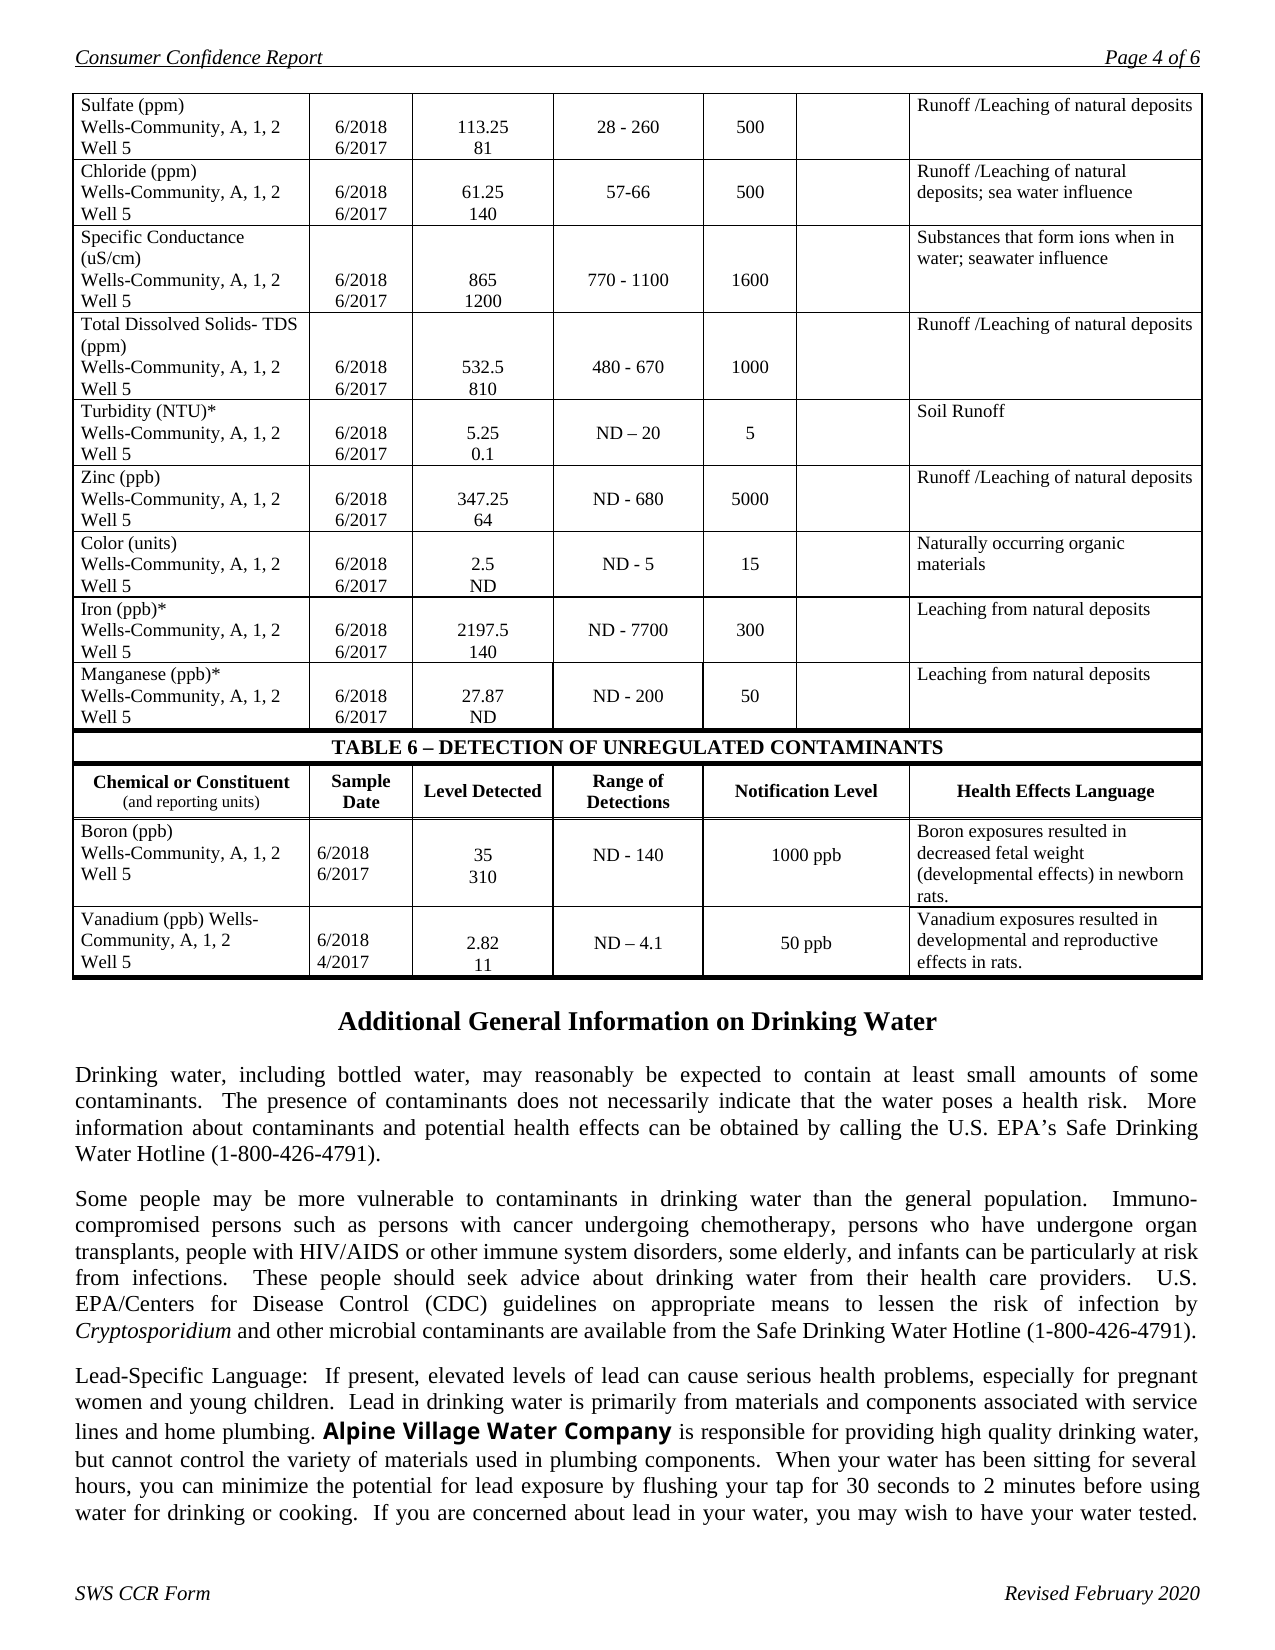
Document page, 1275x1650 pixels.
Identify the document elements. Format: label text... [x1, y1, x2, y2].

table_cell 500 [704, 94, 796, 159]
table_cell [797, 94, 909, 159]
table_cell 6/2018 6/2017 [310, 532, 412, 596]
table_cell 28 - 260 [554, 94, 703, 159]
table_cell 6/2018 6/2017 [310, 313, 412, 399]
table_cell 5.25 0.1 [413, 400, 553, 465]
table_cell Chloride (ppm) Wells-Community, A, 1, 2 Well 5 [74, 160, 309, 224]
table_cell 50 [704, 663, 796, 728]
table_cell 5 [704, 400, 796, 465]
table_cell 113.25 81 [413, 94, 553, 159]
table_cell 6/2018 6/2017 [310, 466, 412, 531]
table_cell ND - 7700 [554, 598, 703, 662]
table_cell 2197.5 140 [413, 598, 553, 662]
table_cell Chemical or Constituent (and reporting units) [74, 766, 309, 817]
table_cell [797, 598, 909, 662]
table_cell 27.87 ND [413, 663, 552, 728]
table_cell ND – 20 [554, 400, 703, 465]
table_cell 300 [704, 598, 796, 662]
table_cell 347.25 64 [413, 466, 553, 531]
table_cell Runoff /Leaching of natural deposits; sea water influence [910, 160, 1201, 224]
table_cell ND - 200 [554, 663, 702, 728]
table_cell 6/2018 4/2017 [310, 907, 412, 975]
table_cell [797, 532, 909, 596]
table_cell Runoff /Leaching of natural deposits [910, 313, 1201, 399]
table_cell 6/2018 6/2017 [310, 160, 412, 224]
table_cell ND - 140 [554, 820, 702, 906]
table_cell Naturally occurring organic materials [910, 532, 1201, 596]
table_cell Leaching from natural deposits [910, 663, 1201, 728]
table_cell 770 - 1100 [554, 226, 703, 312]
table_cell Notification Level [704, 766, 909, 817]
table_cell Health Effects Language [910, 766, 1201, 817]
table_cell [797, 160, 909, 224]
table_cell Runoff /Leaching of natural deposits [910, 466, 1201, 531]
table_cell ND – 4.1 [554, 907, 702, 975]
table_cell TAble 6 – detection of UNREGULATED CONTAMINANTS [74, 733, 1201, 761]
table_cell 865 1200 [413, 226, 553, 312]
table_cell [797, 663, 909, 728]
table_cell Runoff /Leaching of natural deposits [910, 94, 1201, 159]
table_cell Soil Runoff [910, 400, 1201, 465]
table_cell Total Dissolved Solids- TDS (ppm) Wells-Community, A, 1, 2 Well 5 [74, 313, 309, 399]
table_cell ND - 5 [554, 532, 703, 596]
table_cell Leaching from natural deposits [910, 598, 1201, 662]
table_cell [797, 400, 909, 465]
table_cell [554, 766, 702, 817]
table_cell Level Detected [413, 766, 552, 817]
table_cell 61.25 140 [413, 160, 553, 224]
table_cell Turbidity (NTU)* Wells-Community, A, 1, 2 Well 5 [74, 400, 309, 465]
table_cell 6/2018 6/2017 [310, 820, 412, 906]
table_cell Sulfate (ppm) Wells-Community, A, 1, 2 Well 5 [74, 94, 309, 159]
table_cell 6/2018 6/2017 [310, 400, 412, 465]
table_cell [797, 226, 909, 312]
table_cell Vanadium exposures resulted in developmental and reproductive effects in rats. [910, 908, 1201, 975]
table_cell 1000 ppb [704, 820, 909, 906]
table_cell 532.5 810 [413, 313, 553, 399]
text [75, 1362, 1200, 1525]
table_cell 15 [704, 532, 796, 596]
table_cell Boron (ppb) Wells-Community, A, 1, 2 Well 5 [74, 820, 309, 906]
table_cell 35 310 [413, 820, 552, 906]
table_cell 6/2018 6/2017 [310, 598, 412, 662]
table_cell 1600 [704, 226, 796, 312]
table_cell 1000 [704, 313, 796, 399]
text Additional General Information on Drinking Water [75, 1005, 1200, 1036]
table_cell 50 ppb [704, 907, 909, 975]
table_cell 480 - 670 [554, 313, 703, 399]
table_cell Vanadium (ppb) Wells-Community, A, 1, 2 Well 5 [74, 907, 309, 975]
table_cell [797, 313, 909, 399]
table_cell 6/2018 6/2017 [310, 226, 412, 312]
table_cell 6/2018 6/2017 [310, 663, 412, 728]
table_cell Sample Date [310, 766, 412, 817]
table_cell Color (units) Wells-Community, A, 1, 2 Well 5 [74, 532, 309, 596]
table_cell 6/2018 6/2017 [310, 94, 412, 159]
table_cell 57-66 [554, 160, 703, 224]
text Some people may be more vulnerable to contaminants in drinking water than the general population. Immuno-compromised persons such as persons with cancer undergoing chemotherapy, persons who have undergone organ transplants, people with HIV/AIDS or other immune system disorders, some elderly, and infants can be particularly at risk from infections. These people should seek advice about drinking water from their health care providers. U.S. EPA/Centers for Disease Control (CDC) guidelines on appropriate means to lessen the risk of infection by Cryptosporidium and other microbial contaminants are available from the Safe Drinking Water Hotline (1-800-426-4791). [75, 1185, 1200, 1343]
table_cell Iron (ppb)* Wells-Community, A, 1, 2 Well 5 [74, 598, 309, 662]
table_cell Specific Conductance (uS/cm) Wells-Community, A, 1, 2 Well 5 [74, 226, 309, 312]
table_cell [797, 466, 909, 531]
table_cell Manganese (ppb)* Wells-Community, A, 1, 2 Well 5 [74, 663, 309, 728]
table_cell ND - 680 [554, 466, 703, 531]
text Drinking water, including bottled water, may reasonably be expected to contain at least small amounts of some contaminants. The presence of contaminants does not necessarily indicate that the water poses a health risk. More information about contaminants and potential health effects can be obtained by calling the U.S. EPA’s Safe Drinking Water Hotline (1-800-426-4791). [75, 1061, 1200, 1166]
table_cell 2.5 ND [413, 532, 553, 596]
table_cell 5000 [704, 466, 796, 531]
table_cell Boron exposures resulted in decreased fetal weight (developmental effects) in newborn rats. [910, 820, 1201, 906]
table_cell 2.82 11 [413, 907, 552, 975]
table_cell Substances that form ions when in water; seawater influence [910, 226, 1201, 312]
table_cell 500 [704, 160, 796, 224]
table_cell Zinc (ppb) Wells-Community, A, 1, 2 Well 5 [74, 466, 309, 531]
